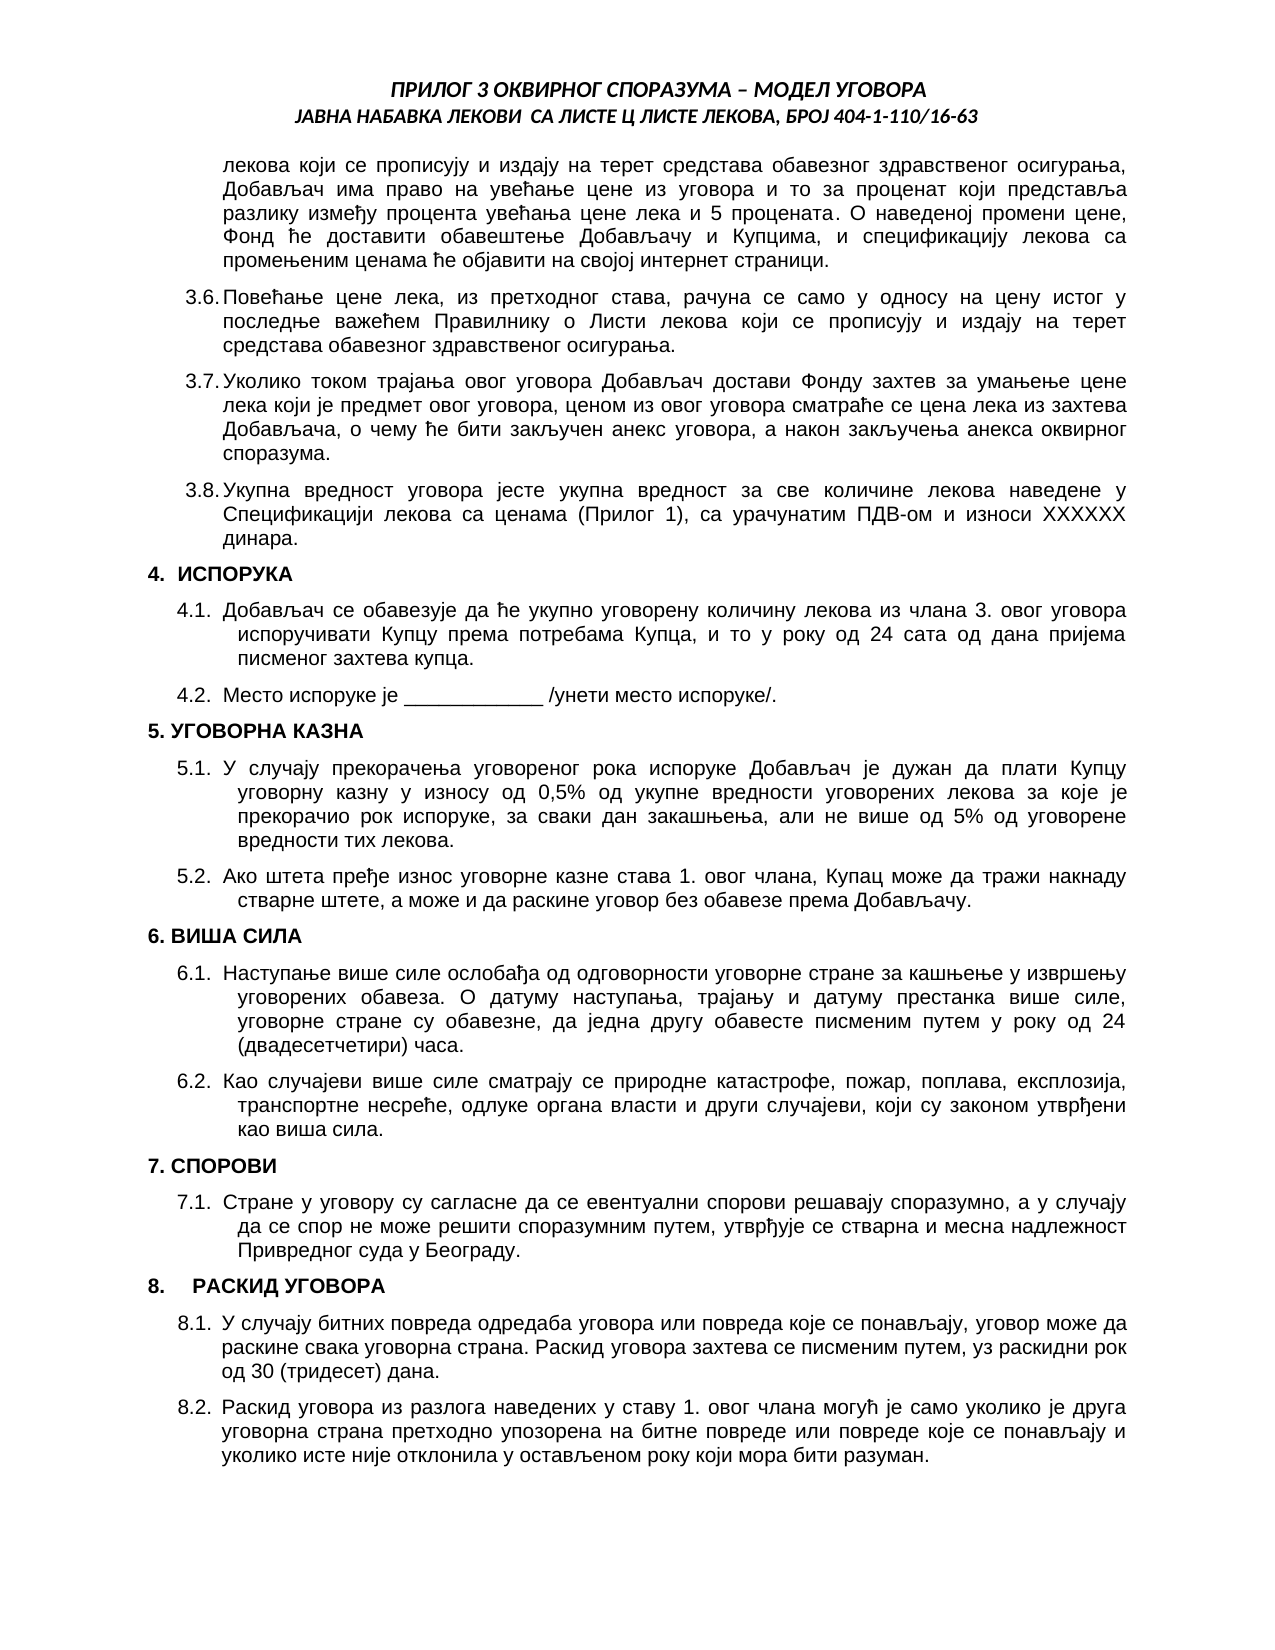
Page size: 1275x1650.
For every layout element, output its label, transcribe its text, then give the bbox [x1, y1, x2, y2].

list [185, 152, 1127, 272]
list Стране у уговору су сагласне да се евентуални спорови решавају споразумно, а у случају да се спор не може решити споразумним путем, утврђује се стварна и месна надлежност Привредног суда у Београду. [177, 1190, 1127, 1262]
list Наступање више силе ослобађа од одговорности уговорне стране за кашњење у извршењу уговорених обавеза. О датуму наступања, трајању и датуму престанка више силе, уговорне стране су обавезне, да једна другу обавесте писменим путем у року од 24 (двадесетчетири) часа. [177, 961, 1127, 1057]
list Ако штета пређе износ уговорне казне става 1. овог члана, Купац може да тражи накнаду стварне штете, а може и да раскине уговор без обавезе према Добављачу. [177, 864, 1127, 912]
text 5. УГОВОРНА КАЗНА [148, 719, 1127, 743]
list Уколико током трајања овог уговора Добављач достави Фонду захтев за умањење цене лека који је предмет овог уговора, ценом из овог уговора сматраће се цена лека из захтева Добављача, о чему ће бити закључен анекс уговора, а након закључења анекса оквирног споразума. [185, 369, 1127, 465]
list У случају прекорачења уговореног рока испоруке Добављач је дужан да плати Купцу уговорну казну у износу од 0,5% од укупне вредности уговорених лекова за које је прекорачио рок испоруке, за сваки дан закашњења, али не више од 5% од уговорене вредности тих лекова. [177, 756, 1127, 851]
list Добављач се обавезује да ће укупно уговорену количину лекова из члана 3. овог уговора испоручивати Купцу према потребама Купца, и то у року од 24 сатa од дана пријема писменог захтева купца. [177, 598, 1127, 670]
text 6. ВИША СИЛА [148, 924, 1127, 948]
list РАСКИД УГОВОРА [148, 1274, 1127, 1298]
text 7. СПОРОВИ [148, 1153, 1127, 1177]
list Укупна вредност уговора јесте укупна вредност за све количине лекова наведене у Спецификацији лекова са ценама (Прилог 1), са урачунатим ПДВ-ом и износи ХХХХХХ динара. [185, 477, 1127, 549]
list ИСПОРУКА [148, 562, 1127, 586]
list Раскид уговора из разлога наведених у ставу 1. овог члана могућ је само уколико је друга уговорна страна претходно упозорена на битне повреде или повреде које се понављају и уколико исте није отклонила у остављеном року који мора бити разуман. [177, 1395, 1127, 1467]
list Као случајеви више силе сматрају се природне катастрофе, пожар, поплава, експлозија, транспортне несреће, одлуке органа власти и други случајеви, који су законом утврђени као виша сила. [177, 1069, 1127, 1141]
list Повећање цене лека, из претходног става, рачуна се само у односу на цену истог у последње важећем Правилнику о Листи лекова који се прописују и издају на терет средстава обавезног здравственог осигурања. [185, 285, 1127, 357]
list Место испоруке је ____________ /унети место испоруке/. [177, 683, 1127, 707]
list У случају битних повреда одредаба уговора или повреда које се понављају, уговор може да раскине свака уговорна страна. Раскид уговора захтева се писменим путем, уз раскидни рок од 30 (тридесет) дана. [177, 1311, 1127, 1383]
